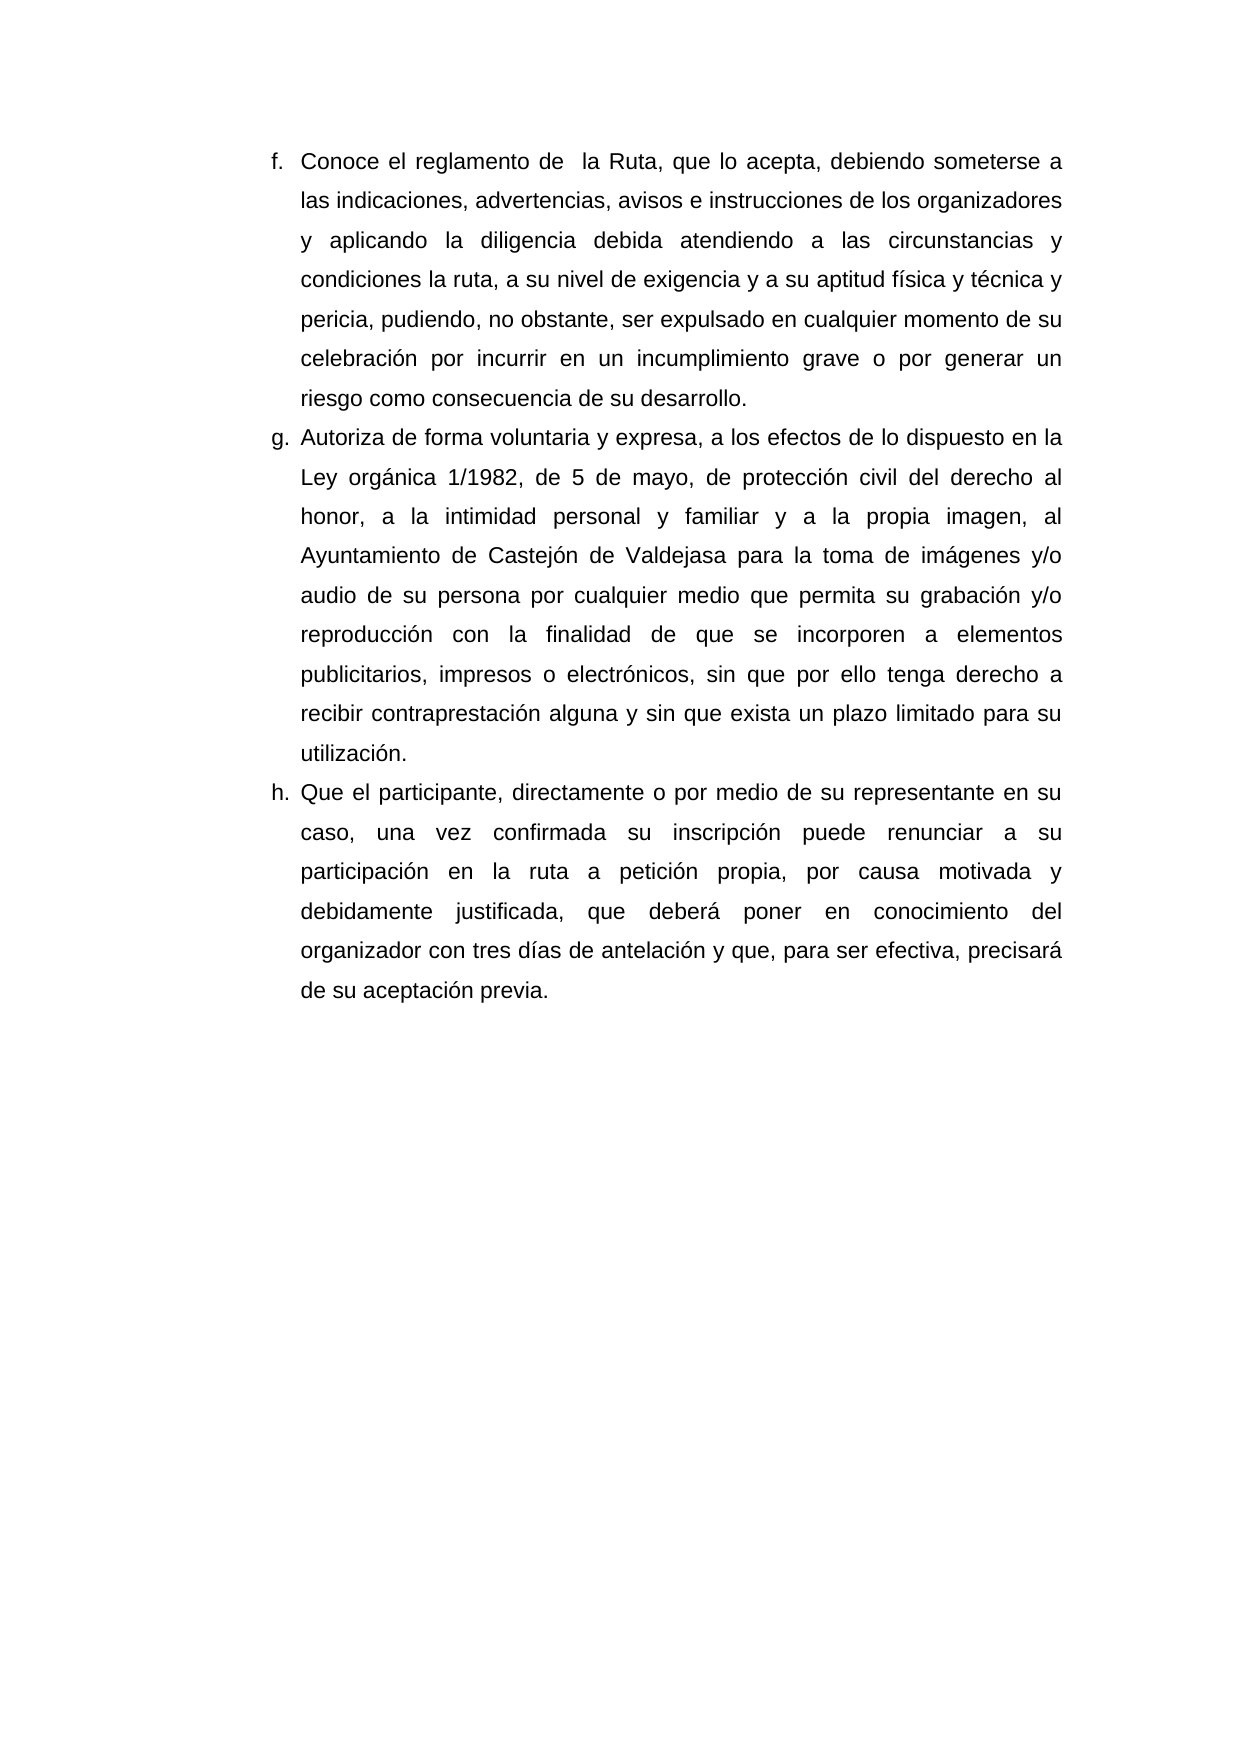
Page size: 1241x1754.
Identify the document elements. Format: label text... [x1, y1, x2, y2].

list Autoriza de forma voluntaria y expresa, a los efectos de lo dispuesto en orgánica 1/1982, de 5 de mayo, de protección civil del derecho al honor, a la intimidad personal y familiar y a la propia imagen, al Ayuntamiento de Castejón de Valdejasa para la toma de imágenes y/o audio de su persona por cualquier medio que permita su grabación y/o reproducción con la finalidad de que se incorporen a elementos publicitarios, impresos o electrónicos, sin que por ello tenga derecho a recibir contraprestación alguna y sin que exista un plazo limitado para su utilización. [271, 424, 1063, 766]
list Que el participante, directamente o por medio de su representante en su caso, una vez confirmada su inscripción puede renunciar a su participación en la ruta a petición propia, por causa motivada y debidamente justificada, que deberá poner en conocimiento del organizador con tres días de antelación y que, para ser efectiva, precisará de su aceptación previa. [271, 779, 1063, 1003]
list Conoce el reglamento de la Ruta, que lo acepta, debiendo someterse a las indicaciones, advertencias, avisos e instrucciones de los organizadores y aplicando la diligencia debida atendiendo a las circunstancias y condiciones la ruta, a su nivel de exigencia y a su aptitud física y técnica y pericia, pudiendo, no obstante, ser expulsado en cualquier momento de su celebración por incurrir en un incumplimiento grave o por generar un riesgo como consecuencia de su desarrollo. [271, 148, 1063, 411]
